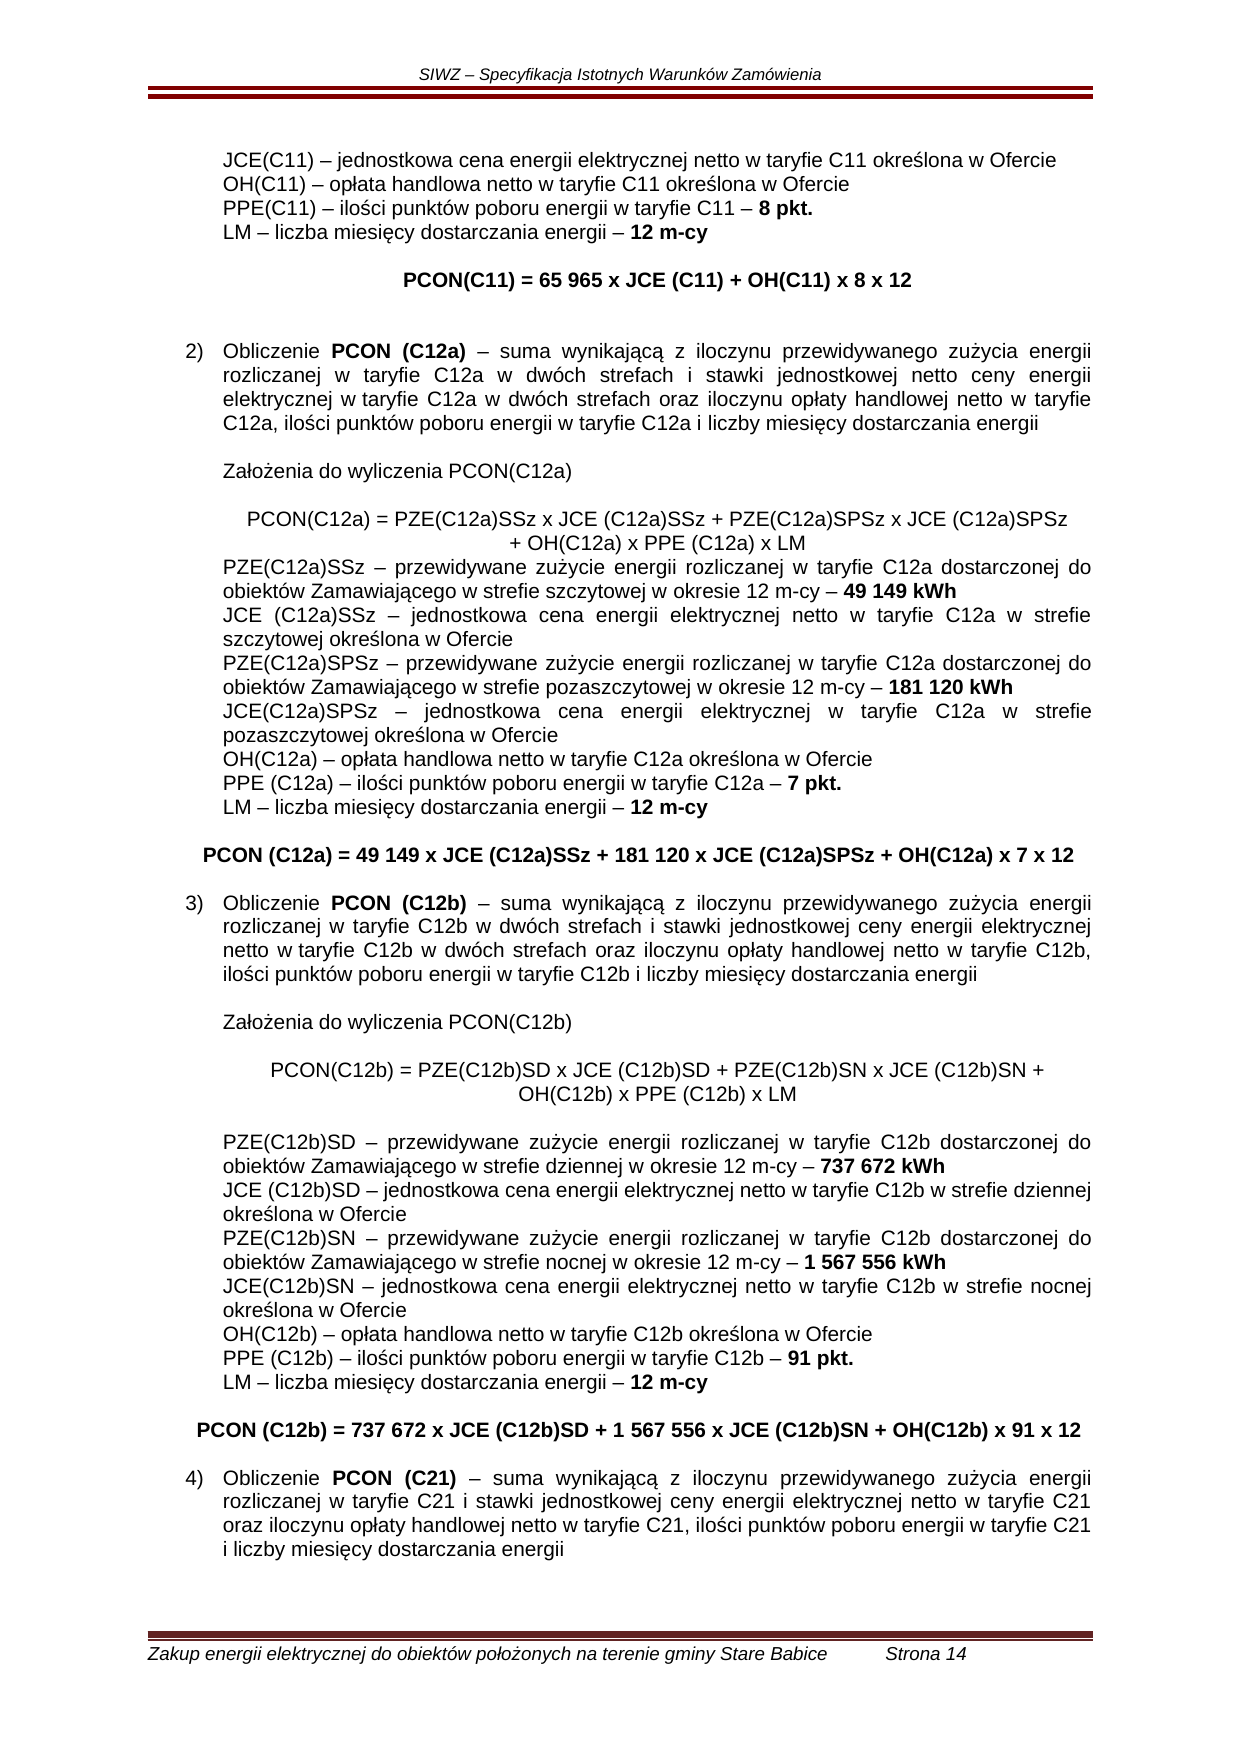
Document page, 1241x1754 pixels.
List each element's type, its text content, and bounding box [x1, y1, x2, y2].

text JCE(C12a)SPSz – jednostkowa cena energii elektrycznej w taryfie C12a w strefie pozaszczytowej określona w Ofercie [223, 699, 1093, 747]
text JCE(C12b)SN – jednostkowa cena energii elektrycznej netto w taryfie C12b w strefie nocnej określona w Ofercie [223, 1274, 1093, 1322]
text PZE(C12a)SSz – przewidywane zużycie energii rozliczanej w taryfie C12a dostarczonej do obiektów Zamawiającego w strefie szczytowej w okresie 12 m-cy – 49 149 kWh [223, 555, 1093, 603]
text LM – liczba miesięcy dostarczania energii – 12 m-cy [223, 794, 1093, 818]
text PPE (C12a) – ilości punktów poboru energii w taryfie C12a – 7 pkt. [223, 771, 1093, 794]
text PCON (C12a) = 49 149 x JCE (C12a)SSz + 181 120 x JCE (C12a)SPSz + OH(C12a) x 7 x 12 [185, 842, 1093, 866]
text PZE(C12b)SD – przewidywane zużycie energii rozliczanej w taryfie C12b dostarczonej do obiektów Zamawiającego w strefie dziennej w okresie 12 m-cy – 737 672 kWh [223, 1130, 1093, 1178]
text JCE (C12b)SD – jednostkowa cena energii elektrycznej netto w taryfie C12b w strefie dziennej określona w Ofercie [223, 1178, 1093, 1226]
text PCON (C12b) = 737 672 x JCE (C12b)SD + 1 567 556 x JCE (C12b)SN + OH(C12b) x 91 x 12 [185, 1417, 1093, 1441]
text PCON(C12b) = PZE(C12b)SD x JCE (C12b)SD + PZE(C12b)SN x JCE (C12b)SN + OH(C12b) x PPE (C12b) x LM [223, 1058, 1093, 1106]
text PCON(C11) = 65 965 x JCE (C11) + OH(C11) x 8 x 12 [223, 267, 1093, 291]
text PPE (C12b) – ilości punktów poboru energii w taryfie C12b – 91 pkt. [223, 1346, 1093, 1369]
text LM – liczba miesięcy dostarczania energii – 12 m-cy [223, 219, 1093, 243]
text Założenia do wyliczenia PCON(C12b) [223, 1010, 1093, 1034]
text Założenia do wyliczenia PCON(C12a) [223, 459, 1093, 483]
text PPE(C11) – ilości punktów poboru energii w taryfie C11 – 8 pkt. [223, 196, 1093, 219]
text + OH(C12a) x PPE (C12a) x LM [223, 531, 1093, 555]
list Obliczenie PCON (C12b) – suma wynikającą z iloczynu przewidywanego zużycia energii rozliczanej w taryfie C12b w dwóch strefach i stawki jednostkowej ceny energii elektrycznej netto w taryfie C12b w dwóch strefach oraz iloczynu opłaty handlowej netto w taryfie C12b, ilości punktów poboru energii w taryfie C12b i liczby miesięcy dostarczania energii [185, 890, 1093, 986]
text OH(C12a) – opłata handlowa netto w taryfie C12a określona w Ofercie [223, 747, 1093, 771]
text LM – liczba miesięcy dostarczania energii – 12 m-cy [223, 1369, 1093, 1393]
text JCE(C11) – jednostkowa cena energii elektrycznej netto w taryfie C11 określona w Ofercie [223, 148, 1093, 172]
list Obliczenie PCON (C21) – suma wynikającą z iloczynu przewidywanego zużycia energii rozliczanej w taryfie C21 i stawki jednostkowej ceny energii elektrycznej netto w taryfie C21 oraz iloczynu opłaty handlowej netto w taryfie C21, ilości punktów poboru energii w taryfie C21 i liczby miesięcy dostarczania energii [185, 1465, 1093, 1561]
text OH(C12b) – opłata handlowa netto w taryfie C12b określona w Ofercie [223, 1322, 1093, 1346]
text PZE(C12a)SPSz – przewidywane zużycie energii rozliczanej w taryfie C12a dostarczonej do obiektów Zamawiającego w strefie pozaszczytowej w okresie 12 m-cy – 181 120 kWh [223, 651, 1093, 699]
text OH(C11) – opłata handlowa netto w taryfie C11 określona w Ofercie [223, 172, 1093, 196]
text JCE (C12a)SSz – jednostkowa cena energii elektrycznej netto w taryfie C12a w strefie szczytowej określona w Ofercie [223, 603, 1093, 651]
text PZE(C12b)SN – przewidywane zużycie energii rozliczanej w taryfie C12b dostarczonej do obiektów Zamawiającego w strefie nocnej w okresie 12 m-cy – 1 567 556 kWh [223, 1226, 1093, 1274]
list Obliczenie PCON (C12a) – suma wynikającą z iloczynu przewidywanego zużycia energii rozliczanej w taryfie C12a w dwóch strefach i stawki jednostkowej netto ceny energii elektrycznej w taryfie C12a w dwóch strefach oraz iloczynu opłaty handlowej netto w taryfie C12a, ilości punktów poboru energii w taryfie C12a i liczby miesięcy dostarczania energii [185, 339, 1093, 435]
text PCON(C12a) = PZE(C12a)SSz x JCE (C12a)SSz + PZE(C12a)SPSz x JCE (C12a)SPSz [223, 507, 1093, 531]
